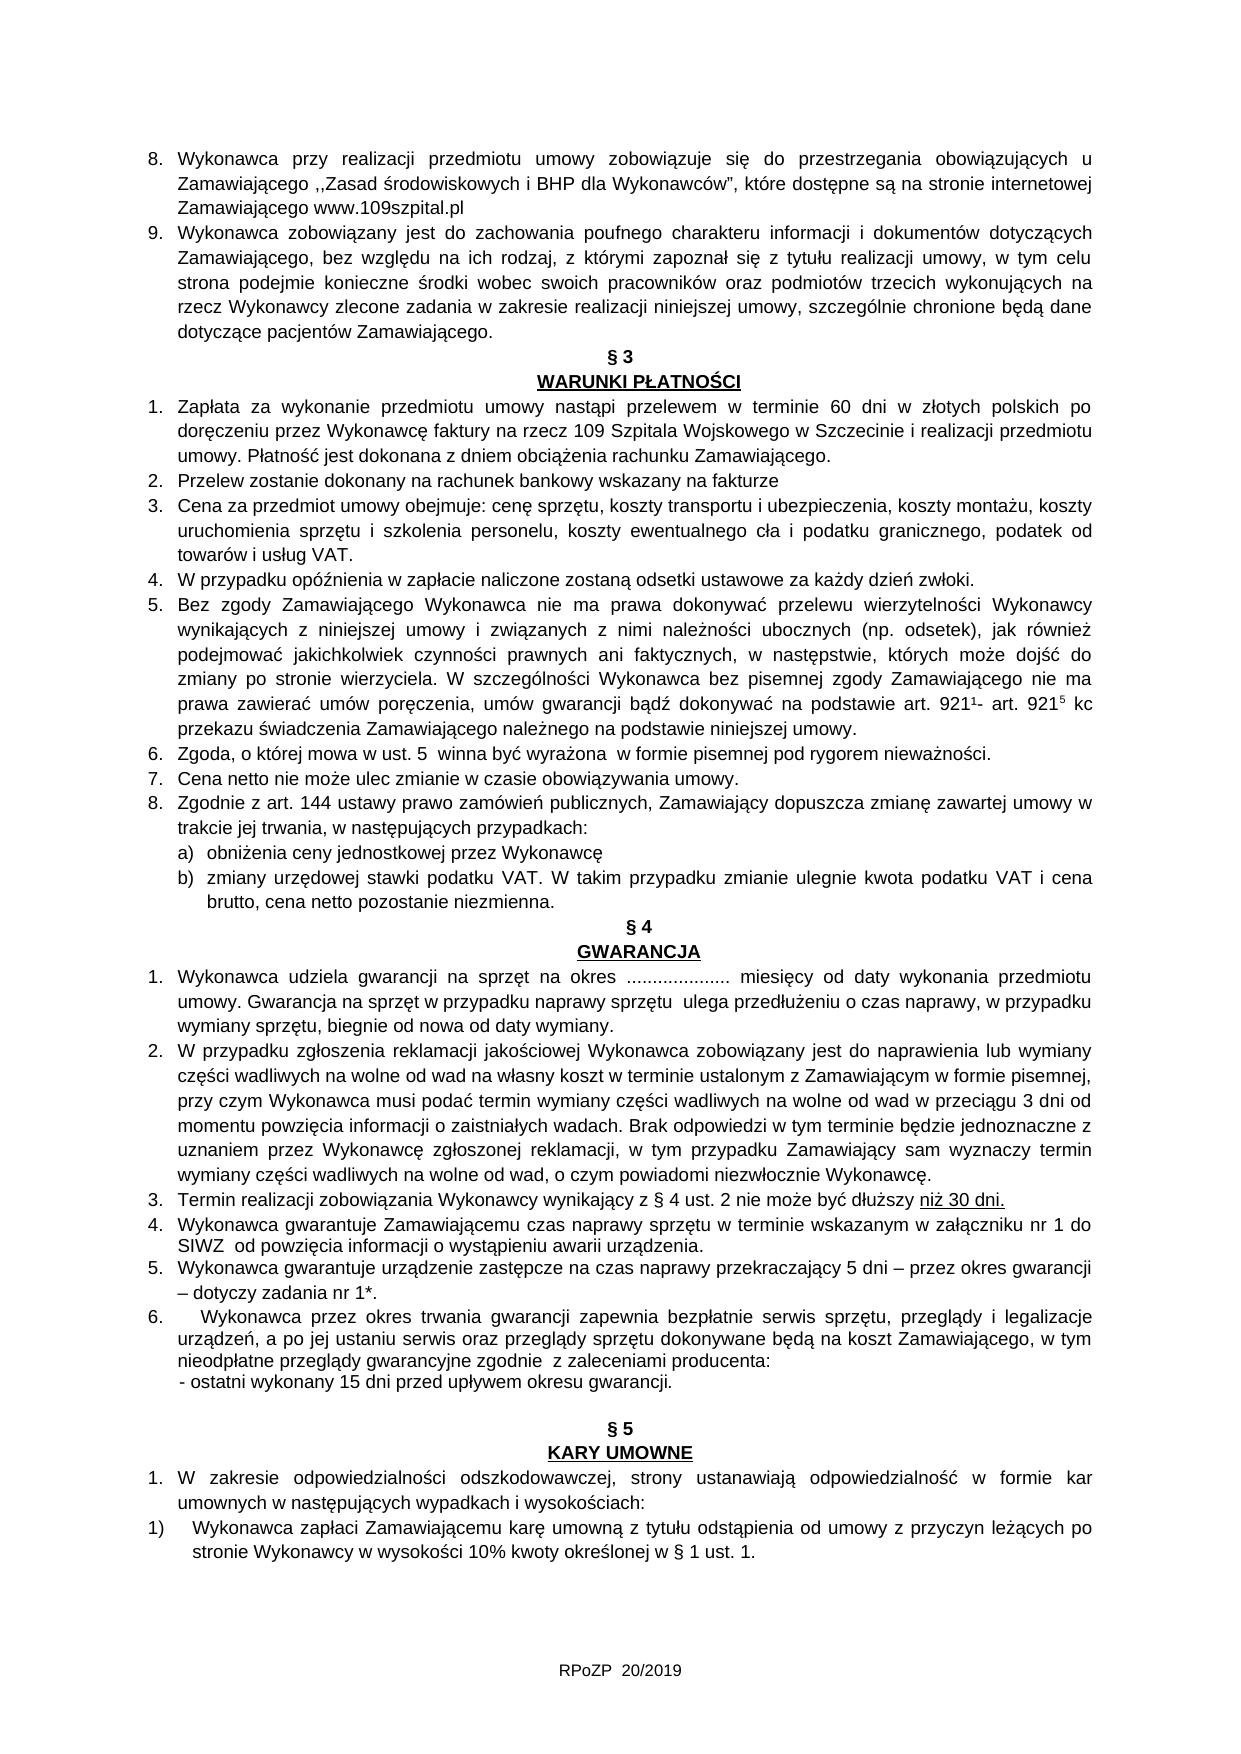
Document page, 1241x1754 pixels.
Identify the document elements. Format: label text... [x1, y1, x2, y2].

text - ostatni wykonany 15 dni przed upływem okresu gwarancji. [148, 1371, 1093, 1393]
text § 4 [185, 916, 1093, 938]
list Cena netto nie może ulec zmianie w czasie obowiązywania umowy. [148, 767, 1093, 789]
list Wykonawca zobowiązany jest do zachowania poufnego charakteru informacji i dokumentów dotyczących Zamawiającego, bez względu na ich rodzaj, z którymi zapoznał się z tytułu realizacji umowy, w tym celu strona podejmie konieczne środki wobec swoich pracowników oraz podmiotów trzecich wykonujących na rzecz Wykonawcy zlecone zadania w zakresie realizacji niniejszej umowy, szczególnie chronione będą dane dotyczące pacjentów Zamawiającego. [148, 222, 1093, 343]
list W przypadku opóźnienia w zapłacie naliczone zostaną odsetki ustawowe za każdy dzień zwłoki. [148, 569, 1093, 591]
list Wykonawca gwarantuje Zamawiającemu czas naprawy sprzętu w terminie wskazanym w załączniku nr 1 do SIWZ od powzięcia informacji o wystąpieniu awarii urządzenia. [148, 1214, 1093, 1257]
text 1) Wykonawca zapłaci Zamawiającemu karę umowną z tytułu odstąpienia od umowy z przyczyn leżących po stronie Wykonawcy w wysokości 10% kwoty określonej w § 1 ust. 1. [148, 1517, 1093, 1563]
list zmiany urzędowej stawki podatku VAT. W takim przypadku zmianie ulegnie kwota podatku VAT i cena brutto, cena netto pozostanie niezmienna. [177, 867, 1093, 913]
list Cena za przedmiot umowy obejmuje: cenę sprzętu, koszty transportu i ubezpieczenia, koszty montażu, koszty uruchomienia sprzętu i szkolenia personelu, koszty ewentualnego cła i podatku granicznego, podatek od towarów i usług VAT. [148, 495, 1093, 566]
text § 5 [148, 1417, 1093, 1439]
text 1. W zakresie odpowiedzialności odszkodowawczej, strony ustanawiają odpowiedzialność w formie kar umownych w następujących wypadkach i wysokościach: [148, 1467, 1093, 1513]
text KARY UMOWNE [148, 1442, 1093, 1464]
text 6. Wykonawca przez okres trwania gwarancji zapewnia bezpłatnie serwis sprzętu, przeglądy i legalizacje urządzeń, a po jej ustaniu serwis oraz przeglądy sprzętu dokonywane będą na koszt Zamawiającego, w tym nieodpłatne przeglądy gwarancyjne zgodnie z zaleceniami producenta: [148, 1306, 1093, 1371]
list Przelew zostanie dokonany na rachunek bankowy wskazany na fakturze [148, 470, 1093, 491]
text GWARANCJA [185, 941, 1093, 962]
list Wykonawca przy realizacji przedmiotu umowy zobowiązuje się do przestrzegania obowiązujących u Zamawiającego ,,Zasad środowiskowych i BHP dla Wykonawców”, które dostępne są na stronie internetowej Zamawiającego www.109szpital.pl [148, 148, 1093, 219]
list Wykonawca udziela gwarancji na sprzęt na okres .................... miesięcy od daty wykonania przedmiotu umowy. Gwarancja na sprzęt w przypadku naprawy sprzętu ulega przedłużeniu o czas naprawy, w przypadku wymiany sprzętu, biegnie od nowa od daty wymiany. [148, 966, 1093, 1037]
list W przypadku zgłoszenia reklamacji jakościowej Wykonawca zobowiązany jest do naprawienia lub wymiany części wadliwych na wolne od wad na własny koszt w terminie ustalonym z Zamawiającym w formie pisemnej, przy czym Wykonawca musi podać termin wymiany części wadliwych na wolne od wad w przeciągu 3 dni od momentu powzięcia informacji o zaistniałych wadach. Brak odpowiedzi w tym terminie będzie jednoznaczne z uznaniem przez Wykonawcę zgłoszonej reklamacji, w tym przypadku Zamawiający sam wyznaczy termin wymiany części wadliwych na wolne od wad, o czym powiadomi niezwłocznie Wykonawcę. [148, 1040, 1093, 1186]
list obniżenia ceny jednostkowej przez Wykonawcę [177, 842, 1093, 863]
text WARUNKI PŁATNOŚCI [185, 371, 1093, 392]
list Zgoda, o której mowa w ust. 5 winna być wyrażona w formie pisemnej pod rygorem nieważności. [148, 743, 1093, 764]
list Zgodnie z art. 144 ustawy prawo zamówień publicznych, Zamawiający dopuszcza zmianę zawartej umowy w trakcie jej trwania, w następujących przypadkach: [148, 792, 1093, 838]
list Zapłata za wykonanie przedmiotu umowy nastąpi przelewem w terminie 60 dni w złotych polskich po doręczeniu przez Wykonawcę faktury na rzecz 109 Szpitala Wojskowego w Szczecinie i realizacji przedmiotu umowy. Płatność jest dokonana z dniem obciążenia rachunku Zamawiającego. [148, 396, 1093, 467]
list Termin realizacji zobowiązania Wykonawcy wynikający z § 4 ust. 2 nie może być dłuższy niż 30 dni. [148, 1189, 1093, 1210]
list Bez zgody Zamawiającego Wykonawca nie ma prawa dokonywać przelewu wierzytelności Wykonawcy wynikających z niniejszej umowy i związanych z nimi należności ubocznych (np. odsetek), jak również podejmować jakichkolwiek czynności prawnych ani faktycznych, w następstwie, których może dojść do zmiany po stronie wierzyciela. W szczególności Wykonawca bez pisemnej zgody Zamawiającego nie ma prawa zawierać umów poręczenia, umów gwarancji bądź dokonywać na podstawie art. 921¹- art. 9215 kc przekazu świadczenia Zamawiającego należnego na podstawie niniejszej umowy. [148, 594, 1093, 739]
list Wykonawca gwarantuje urządzenie zastępcze na czas naprawy przekraczający 5 dni – przez okres gwarancji – dotyczy zadania nr 1*. [148, 1257, 1093, 1303]
text § 3 [148, 346, 1093, 367]
